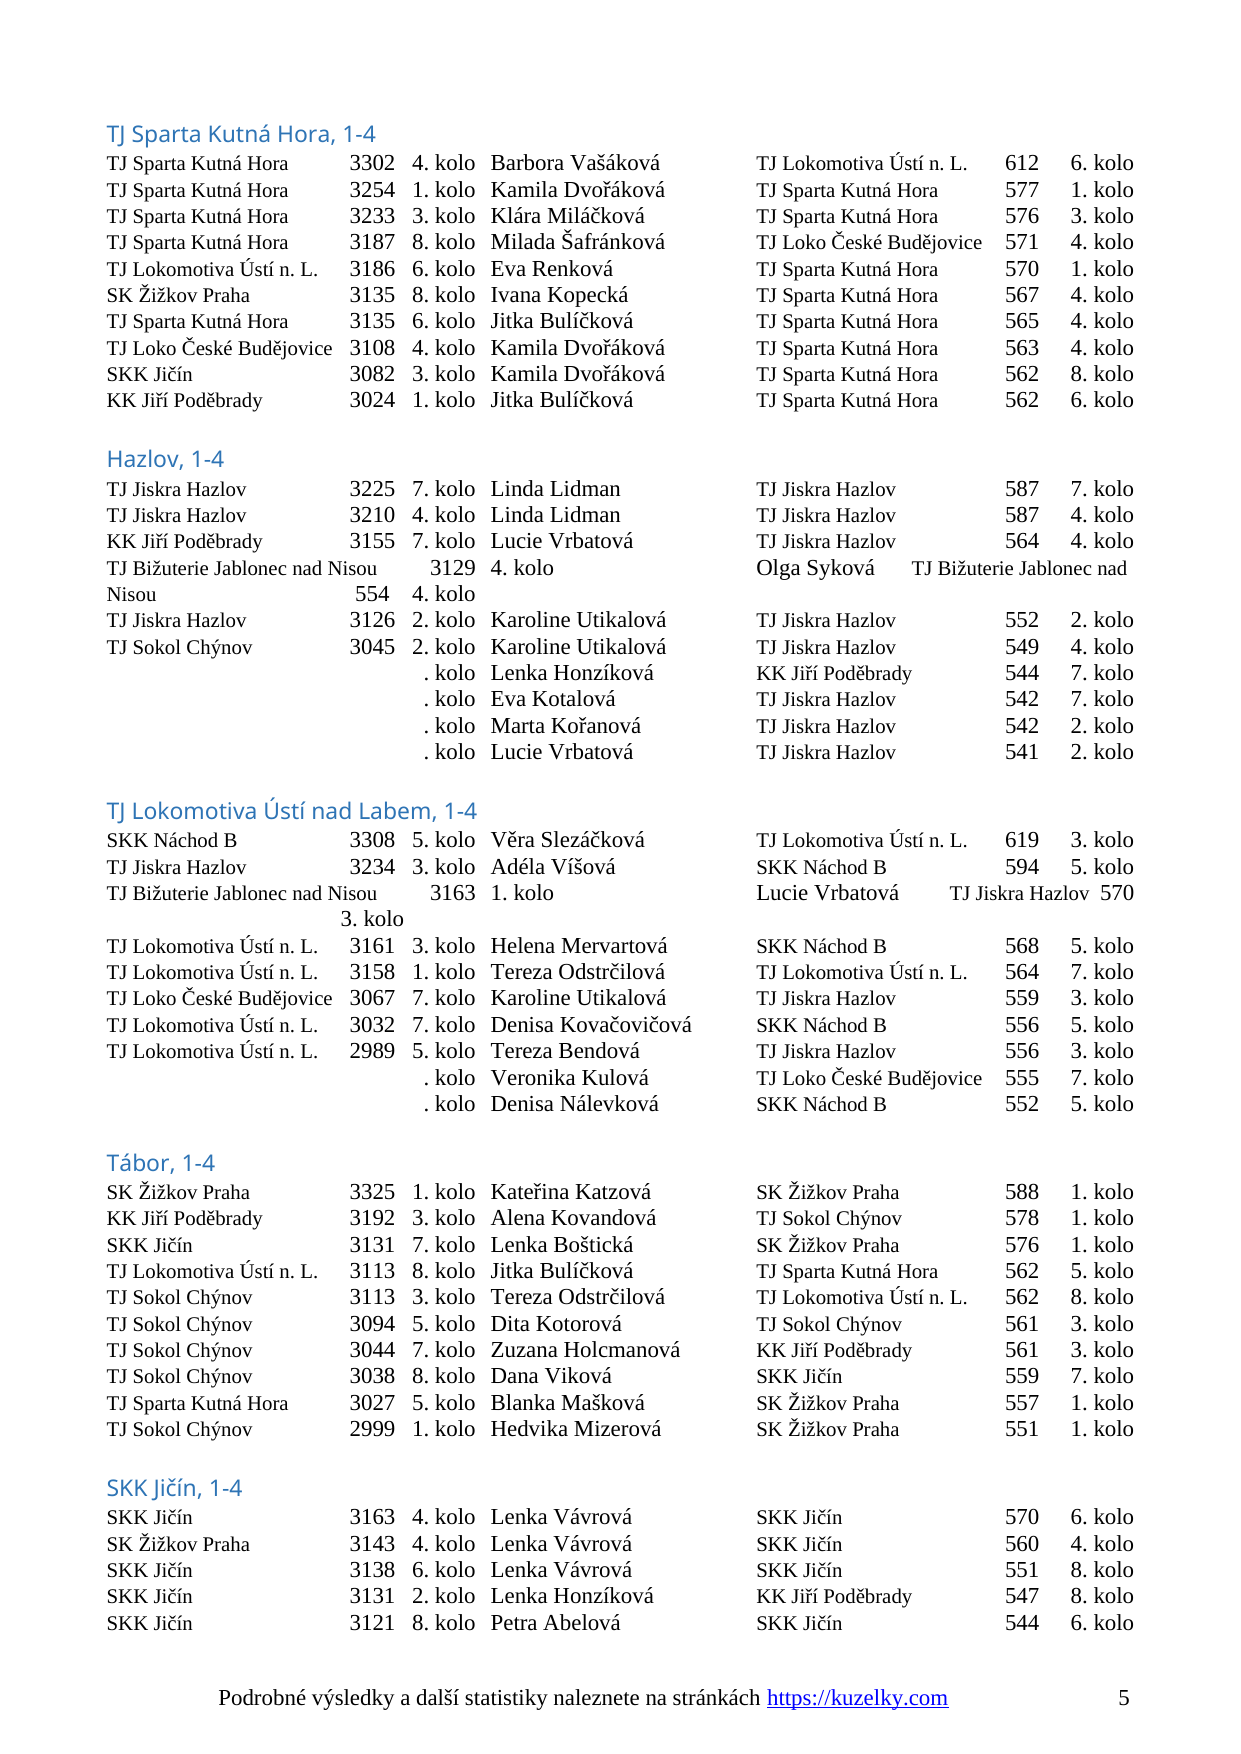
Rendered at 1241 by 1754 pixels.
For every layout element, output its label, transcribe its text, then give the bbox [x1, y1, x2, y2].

subtitle Tábor, 1-4 [106, 1147, 1134, 1178]
text SK Žižkov Praha 3135 8. kolo Ivana Kopecká TJ Sparta Kutná Hora 567 4. kolo [106, 281, 1134, 307]
text KK Jiří Poděbrady 3155 7. kolo Lucie Vrbatová TJ Jiskra Hazlov 564 4. kolo [106, 527, 1134, 554]
text SKK Jičín 3082 3. kolo Kamila Dvořáková TJ Sparta Kutná Hora 562 8. kolo [106, 360, 1134, 387]
text TJ Lokomotiva Ústí n. L. 3113 8. kolo Jitka Bulíčková TJ Sparta Kutná Hora 562 5. kolo [106, 1257, 1134, 1283]
text TJ Sparta Kutná Hora 3027 5. kolo Blanka Mašková SK Žižkov Praha 557 1. kolo [106, 1389, 1134, 1415]
text TJ Sparta Kutná Hora 3187 8. kolo Milada Šafránková TJ Loko České Budějovice 571 4. kolo [106, 228, 1134, 255]
text TJ Lokomotiva Ústí n. L. 3032 7. kolo Denisa Kovačovičová SKK Náchod B 556 5. kolo [106, 1011, 1134, 1037]
subtitle TJ Lokomotiva Ústí nad Labem, 1-4 [106, 795, 1134, 826]
text TJ Sokol Chýnov 3113 3. kolo Tereza Odstrčilová TJ Lokomotiva Ústí n. L. 562 8. kolo [106, 1283, 1134, 1310]
text TJ Jiskra Hazlov 3225 7. kolo Linda Lidman TJ Jiskra Hazlov 587 7. kolo [106, 475, 1134, 501]
text TJ Jiskra Hazlov 3210 4. kolo Linda Lidman TJ Jiskra Hazlov 587 4. kolo [106, 501, 1134, 527]
text . kolo Veronika Kulová TJ Loko České Budějovice 555 7. kolo [106, 1063, 1134, 1090]
text KK Jiří Poděbrady 3024 1. kolo Jitka Bulíčková TJ Sparta Kutná Hora 562 6. kolo [106, 387, 1134, 413]
text . kolo Denisa Nálevková SKK Náchod B 552 5. kolo [106, 1090, 1134, 1116]
text TJ Sokol Chýnov 3038 8. kolo Dana Viková SKK Jičín 559 7. kolo [106, 1362, 1134, 1389]
text TJ Sparta Kutná Hora 3254 1. kolo Kamila Dvořáková TJ Sparta Kutná Hora 577 1. kolo [106, 176, 1134, 202]
text SKK Náchod B 3308 5. kolo Věra Slezáčková TJ Lokomotiva Ústí n. L. 619 3. kolo [106, 826, 1134, 853]
text TJ Sparta Kutná Hora 3135 6. kolo Jitka Bulíčková TJ Sparta Kutná Hora 565 4. kolo [106, 307, 1134, 334]
subtitle Hazlov, 1-4 [106, 443, 1134, 475]
text TJ Sparta Kutná Hora 3233 3. kolo Klára Miláčková TJ Sparta Kutná Hora 576 3. kolo [106, 202, 1134, 228]
text TJ Sokol Chýnov 3045 2. kolo Karoline Utikalová TJ Jiskra Hazlov 549 4. kolo [106, 633, 1134, 659]
text SKK Jičín 3131 2. kolo Lenka Honzíková KK Jiří Poděbrady 547 8. kolo [106, 1582, 1134, 1609]
text TJ Lokomotiva Ústí n. L. 2989 5. kolo Tereza Bendová TJ Jiskra Hazlov 556 3. kolo [106, 1037, 1134, 1063]
text . kolo Marta Kořanová TJ Jiskra Hazlov 542 2. kolo [106, 712, 1134, 738]
text SK Žižkov Praha 3143 4. kolo Lenka Vávrová SKK Jičín 560 4. kolo [106, 1530, 1134, 1556]
text KK Jiří Poděbrady 3192 3. kolo Alena Kovandová TJ Sokol Chýnov 578 1. kolo [106, 1204, 1134, 1231]
text TJ Jiskra Hazlov 3234 3. kolo Adéla Víšová SKK Náchod B 594 5. kolo [106, 853, 1134, 879]
text . kolo Lenka Honzíková KK Jiří Poděbrady 544 7. kolo [106, 659, 1134, 686]
text TJ Sparta Kutná Hora 3302 4. kolo Barbora Vašáková TJ Lokomotiva Ústí n. L. 612 6. kolo [106, 149, 1134, 176]
text SKK Jičín 3121 8. kolo Petra Abelová SKK Jičín 544 6. kolo [106, 1609, 1134, 1635]
text SK Žižkov Praha 3325 1. kolo Kateřina Katzová SK Žižkov Praha 588 1. kolo [106, 1178, 1134, 1204]
text TJ Bižuterie Jablonec nad Nisou 3129 4. kolo Olga Syková TJ Bižuterie Jablonec nad Nisou 554 4. kolo [106, 554, 1134, 606]
text TJ Lokomotiva Ústí n. L. 3158 1. kolo Tereza Odstrčilová TJ Lokomotiva Ústí n. L. 564 7. kolo [106, 958, 1134, 984]
text TJ Loko České Budějovice 3108 4. kolo Kamila Dvořáková TJ Sparta Kutná Hora 563 4. kolo [106, 334, 1134, 360]
text SKK Jičín 3163 4. kolo Lenka Vávrová SKK Jičín 570 6. kolo [106, 1503, 1134, 1530]
text TJ Lokomotiva Ústí n. L. 3161 3. kolo Helena Mervartová SKK Náchod B 568 5. kolo [106, 932, 1134, 958]
text SKK Jičín 3138 6. kolo Lenka Vávrová SKK Jičín 551 8. kolo [106, 1556, 1134, 1582]
text TJ Jiskra Hazlov 3126 2. kolo Karoline Utikalová TJ Jiskra Hazlov 552 2. kolo [106, 606, 1134, 633]
text TJ Sokol Chýnov 2999 1. kolo Hedvika Mizerová SK Žižkov Praha 551 1. kolo [106, 1415, 1134, 1442]
text TJ Lokomotiva Ústí n. L. 3186 6. kolo Eva Renková TJ Sparta Kutná Hora 570 1. kolo [106, 255, 1134, 281]
text TJ Sokol Chýnov 3094 5. kolo Dita Kotorová TJ Sokol Chýnov 561 3. kolo [106, 1310, 1134, 1336]
text SKK Jičín 3131 7. kolo Lenka Boštická SK Žižkov Praha 576 1. kolo [106, 1231, 1134, 1257]
text . kolo Lucie Vrbatová TJ Jiskra Hazlov 541 2. kolo [106, 738, 1134, 764]
text TJ Bižuterie Jablonec nad Nisou 3163 1. kolo Lucie Vrbatová TJ Jiskra Hazlov 570 3. kolo [106, 879, 1134, 932]
subtitle SKK Jičín, 1-4 [106, 1472, 1134, 1503]
text TJ Loko České Budějovice 3067 7. kolo Karoline Utikalová TJ Jiskra Hazlov 559 3. kolo [106, 984, 1134, 1011]
subtitle TJ Sparta Kutná Hora, 1-4 [106, 118, 1134, 149]
text . kolo Eva Kotalová TJ Jiskra Hazlov 542 7. kolo [106, 686, 1134, 712]
text TJ Sokol Chýnov 3044 7. kolo Zuzana Holcmanová KK Jiří Poděbrady 561 3. kolo [106, 1336, 1134, 1362]
